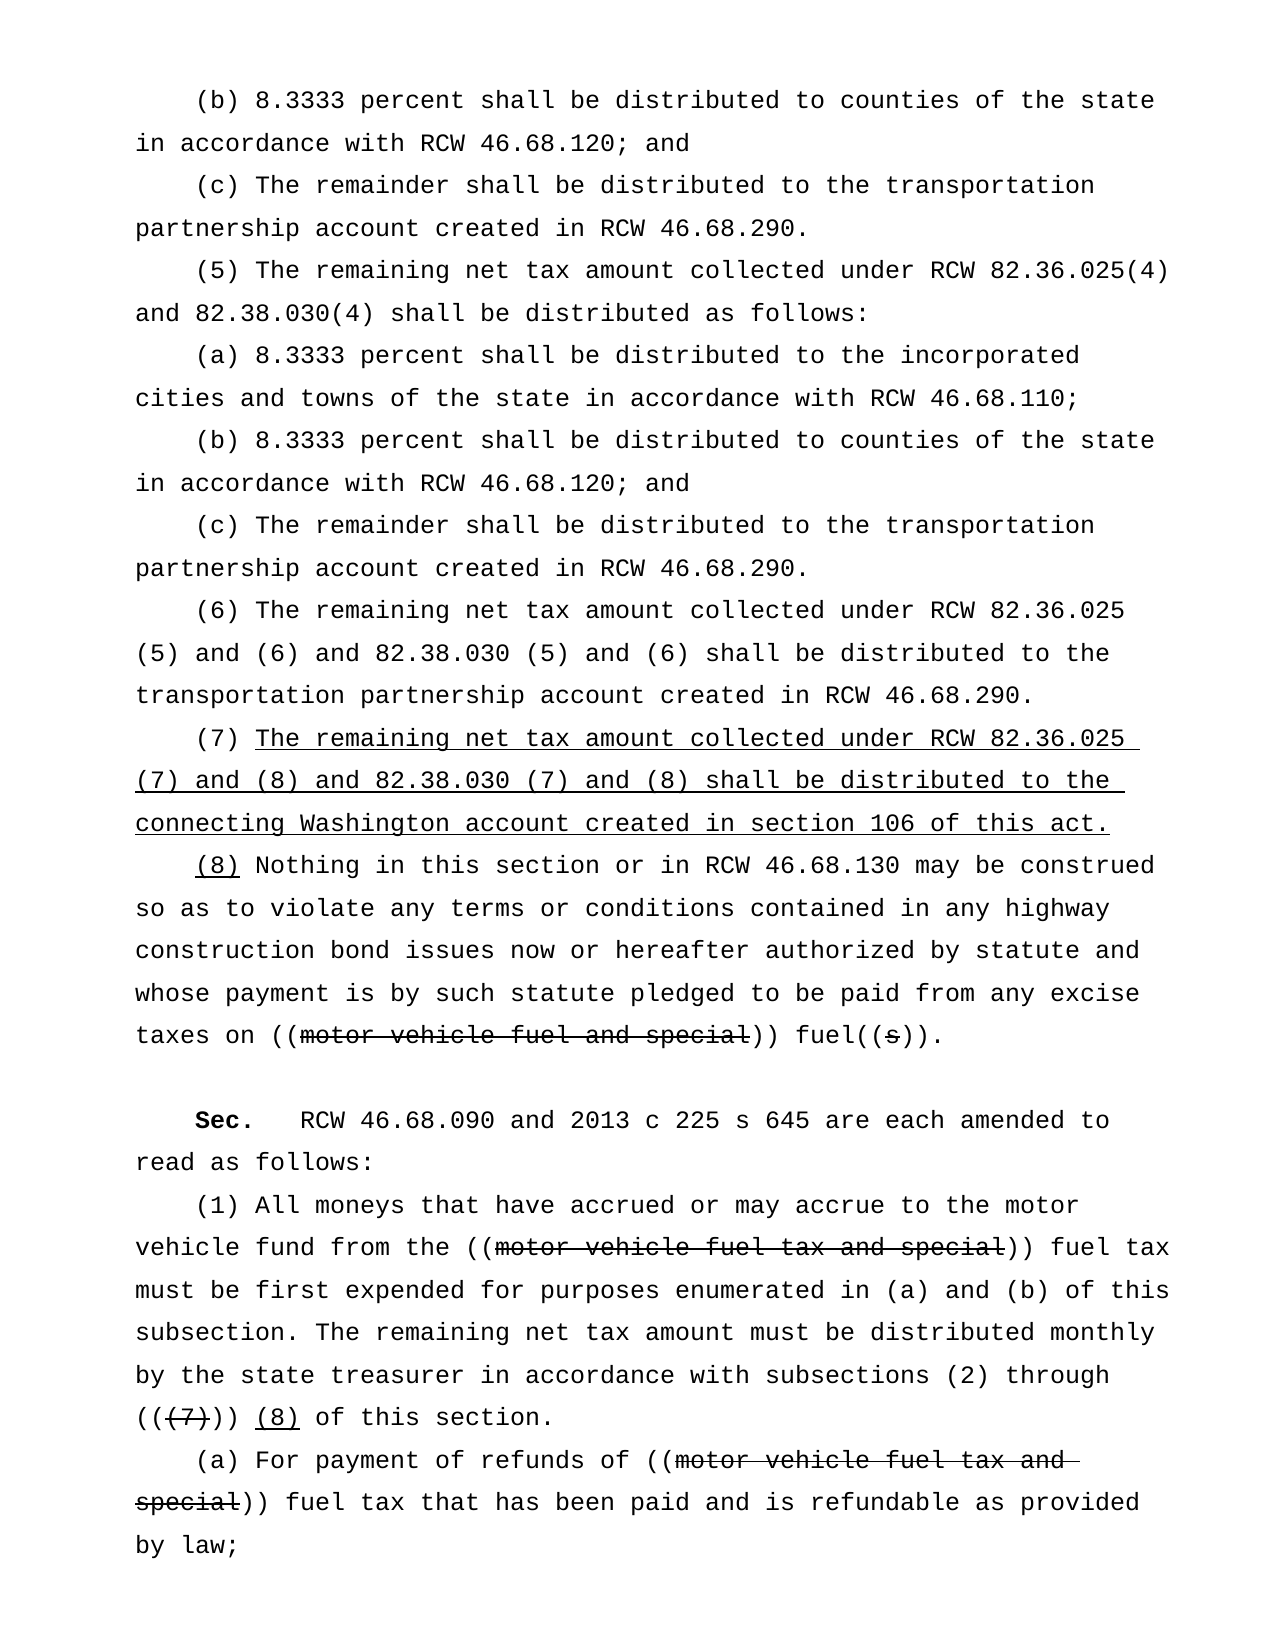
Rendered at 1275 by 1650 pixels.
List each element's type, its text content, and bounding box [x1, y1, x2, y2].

text (c) The remainder shall be distributed to the transportation partnership account created in RCW 46.68.290. [135, 160, 1170, 245]
text (c) The remainder shall be distributed to the transportation partnership account created in RCW 46.68.290. [135, 500, 1170, 585]
text (6) The remaining net tax amount collected under RCW 82.36.025 (5) and (6) and 82.38.030 (5) and (6) shall be distributed to the transportation partnership account created in RCW 46.68.290. [135, 585, 1170, 712]
text (b) 8.3333 percent shall be distributed to counties of the state in accordance with RCW 46.68.120; and [135, 75, 1170, 160]
text (8) Nothing in this section or in RCW 46.68.130 may be construed so as to violate any terms or conditions contained in any highway construction bond issues now or hereafter authorized by statute and whose payment is by such statute pledged to be paid from any excise taxes on ((motor vehicle fuel and special)) fuel((s)). [135, 840, 1170, 1052]
text Sec. RCW 46.68.090 and 2013 c 225 s 645 are each amended to read as follows: [135, 1094, 1170, 1179]
text (b) 8.3333 percent shall be distributed to counties of the state in accordance with RCW 46.68.120; and [135, 415, 1170, 500]
text (5) The remaining net tax amount collected under RCW 82.36.025(4) and 82.38.030(4) shall be distributed as follows: [135, 245, 1170, 330]
text (7) The remaining net tax amount collected under RCW 82.36.025 (7) and (8) and 82.38.030 (7) and (8) shall be distributed to the connecting Washington account created in section 106 of this act. [135, 712, 1170, 840]
text (a) For payment of refunds of ((motor vehicle fuel tax and special)) fuel tax that has been paid and is refundable as provided by law; [135, 1434, 1170, 1562]
text (a) 8.3333 percent shall be distributed to the incorporated cities and towns of the state in accordance with RCW 46.68.110; [135, 330, 1170, 415]
text (1) All moneys that have accrued or may accrue to the motor vehicle fund from the ((motor vehicle fuel tax and special)) fuel tax must be first expended for purposes enumerated in (a) and (b) of this subsection. The remaining net tax amount must be distributed monthly by the state treasurer in accordance with subsections (2) through (((7))) (8) of this section. [135, 1179, 1170, 1434]
